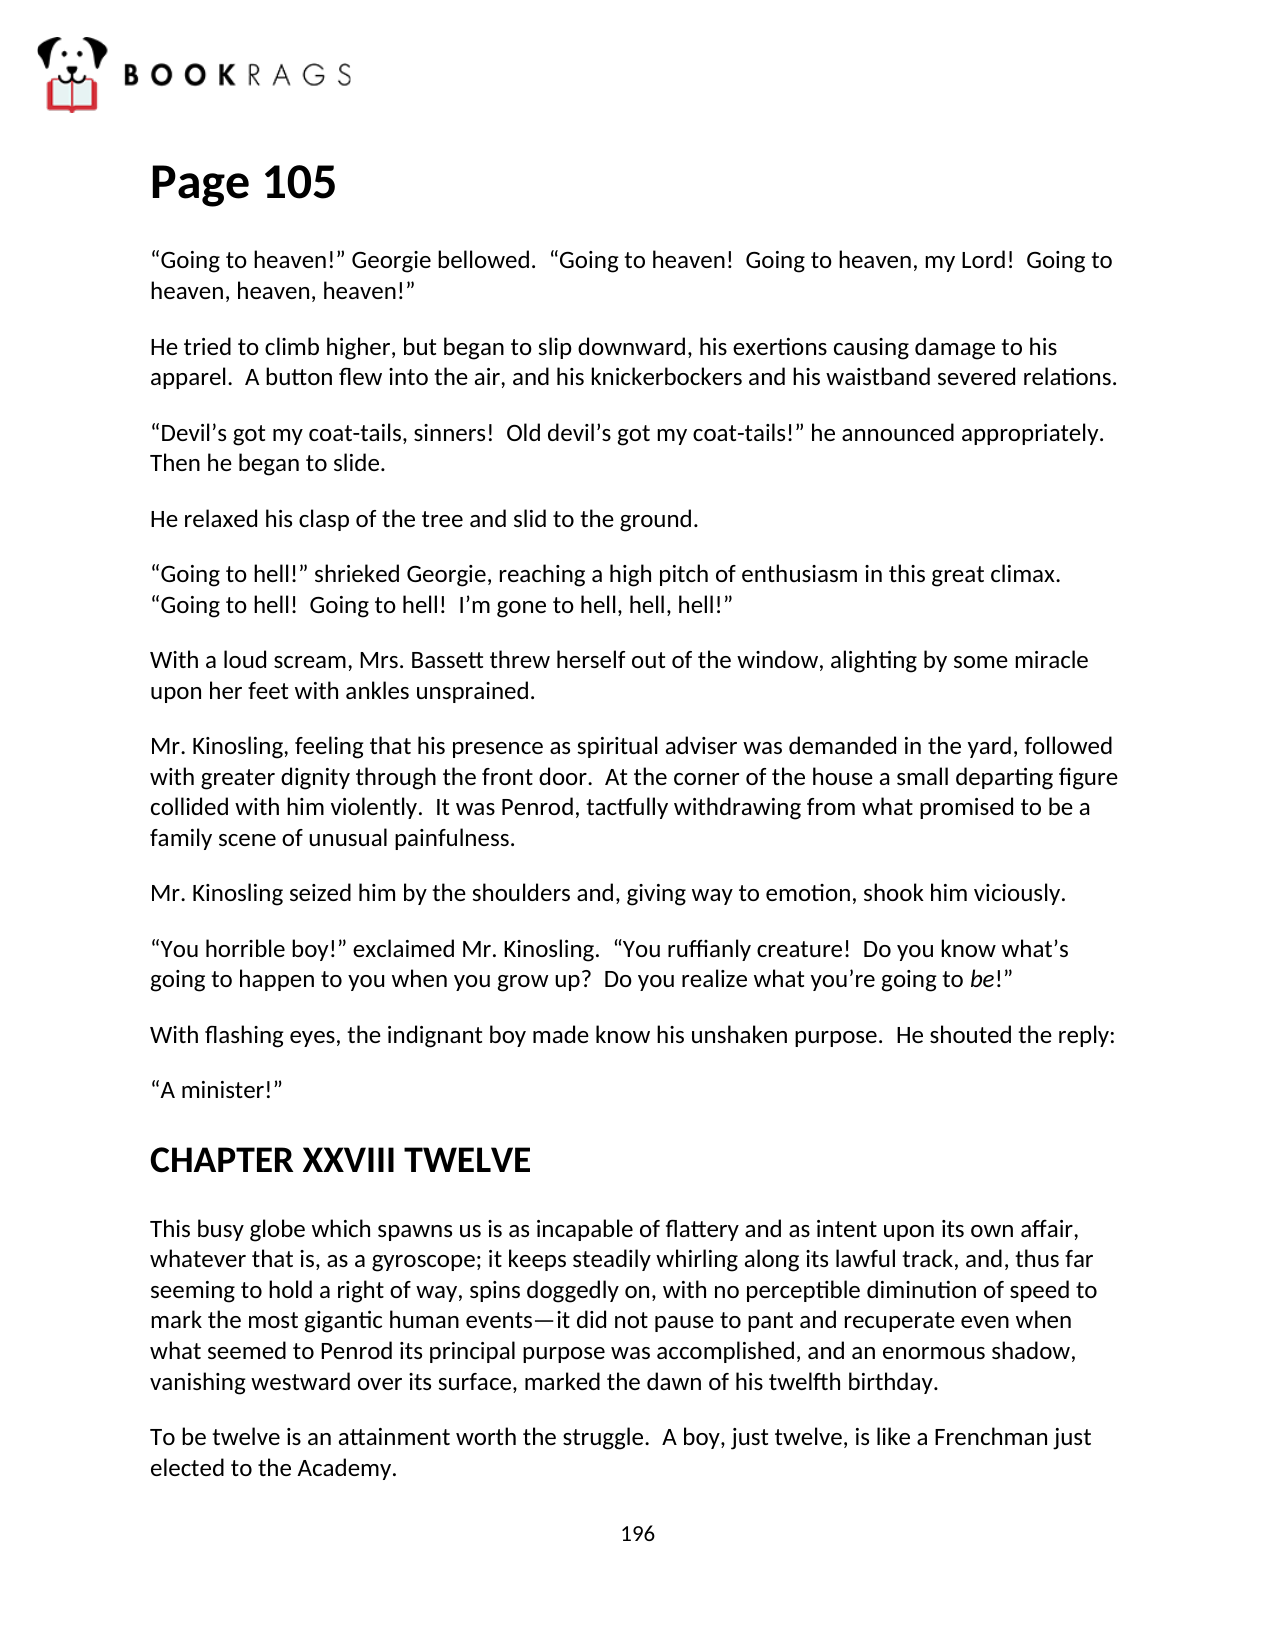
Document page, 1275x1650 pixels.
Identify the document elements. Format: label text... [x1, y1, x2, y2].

text “You horrible boy!” exclaimed Mr. Kinosling. “You ruffianly creature! Do you know what’s going to happen to you when you grow up? Do you realize what you’re going to be!” [150, 933, 1125, 994]
text With flashing eyes, the indignant boy made know his unshaken purpose. He shouted the reply: [150, 1019, 1125, 1049]
text Page 105 [150, 150, 1125, 211]
text He relaxed his clasp of the tree and slid to the ground. [150, 503, 1125, 533]
text “Devil’s got my coat-tails, sinners! Old devil’s got my coat-tails!” he announced appropriately. Then he began to slide. [150, 417, 1125, 478]
text “Going to hell!” shrieked Georgie, reaching a high pitch of enthusiasm in this great climax. “Going to hell! Going to hell! I’m gone to hell, hell, hell!” [150, 558, 1125, 619]
text “A minister!” [150, 1074, 1125, 1105]
text CHAPTER XXVIII TWELVE [150, 1136, 1125, 1182]
text This busy globe which spawns us is as incapable of flattery and as intent upon its own affair, whatever that is, as a gyroscope; it keeps steadily whirling along its lawful track, and, thus far seeming to hold a right of way, spins doggedly on, with no perceptible diminution of speed to mark the most gigantic human events—­it did not pause to pant and recuperate even when what seemed to Penrod its principal purpose was accomplished, and an enormous shadow, vanishing westward over its surface, marked the dawn of his twelfth birthday. [150, 1213, 1125, 1396]
picture [37, 37, 351, 113]
text He tried to climb higher, but began to slip downward, his exertions causing damage to his apparel. A button flew into the air, and his knickerbockers and his waistband severed relations. [150, 331, 1125, 392]
text Mr. Kinosling, feeling that his presence as spiritual adviser was demanded in the yard, followed with greater dignity through the front door. At the corner of the house a small departing figure collided with him violently. It was Penrod, tactfully withdrawing from what promised to be a family scene of unusual painfulness. [150, 730, 1125, 852]
text To be twelve is an attainment worth the struggle. A boy, just twelve, is like a Frenchman just elected to the Academy. [150, 1421, 1125, 1482]
text With a loud scream, Mrs. Bassett threw herself out of the window, alighting by some miracle upon her feet with ankles unsprained. [150, 644, 1125, 705]
text “Going to heaven!” Georgie bellowed. “Going to heaven! Going to heaven, my Lord! Going to heaven, heaven, heaven!” [150, 244, 1125, 306]
text Mr. Kinosling seized him by the shoulders and, giving way to emotion, shook him viciously. [150, 877, 1125, 908]
